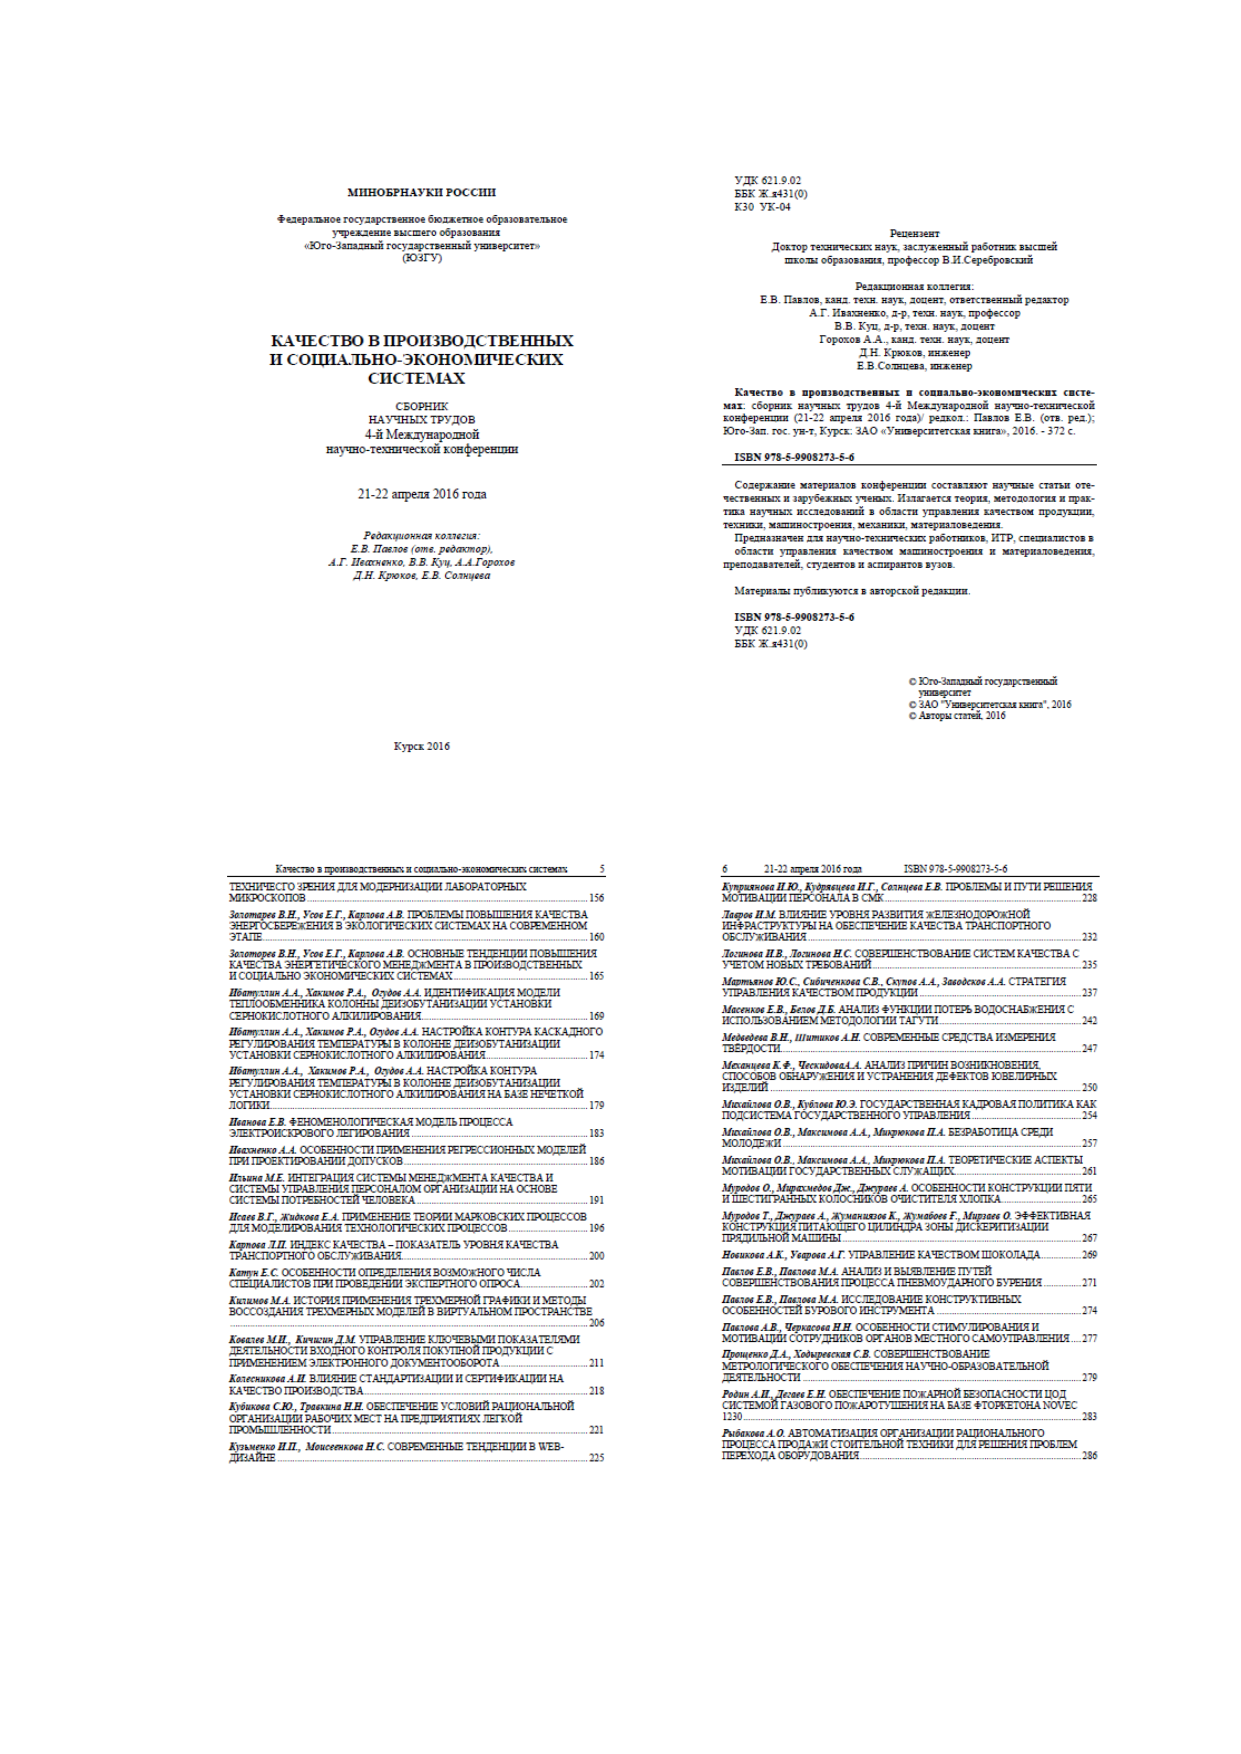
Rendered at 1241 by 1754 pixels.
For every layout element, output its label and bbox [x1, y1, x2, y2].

picture [177, 829, 1151, 1515]
picture [177, 118, 1151, 804]
